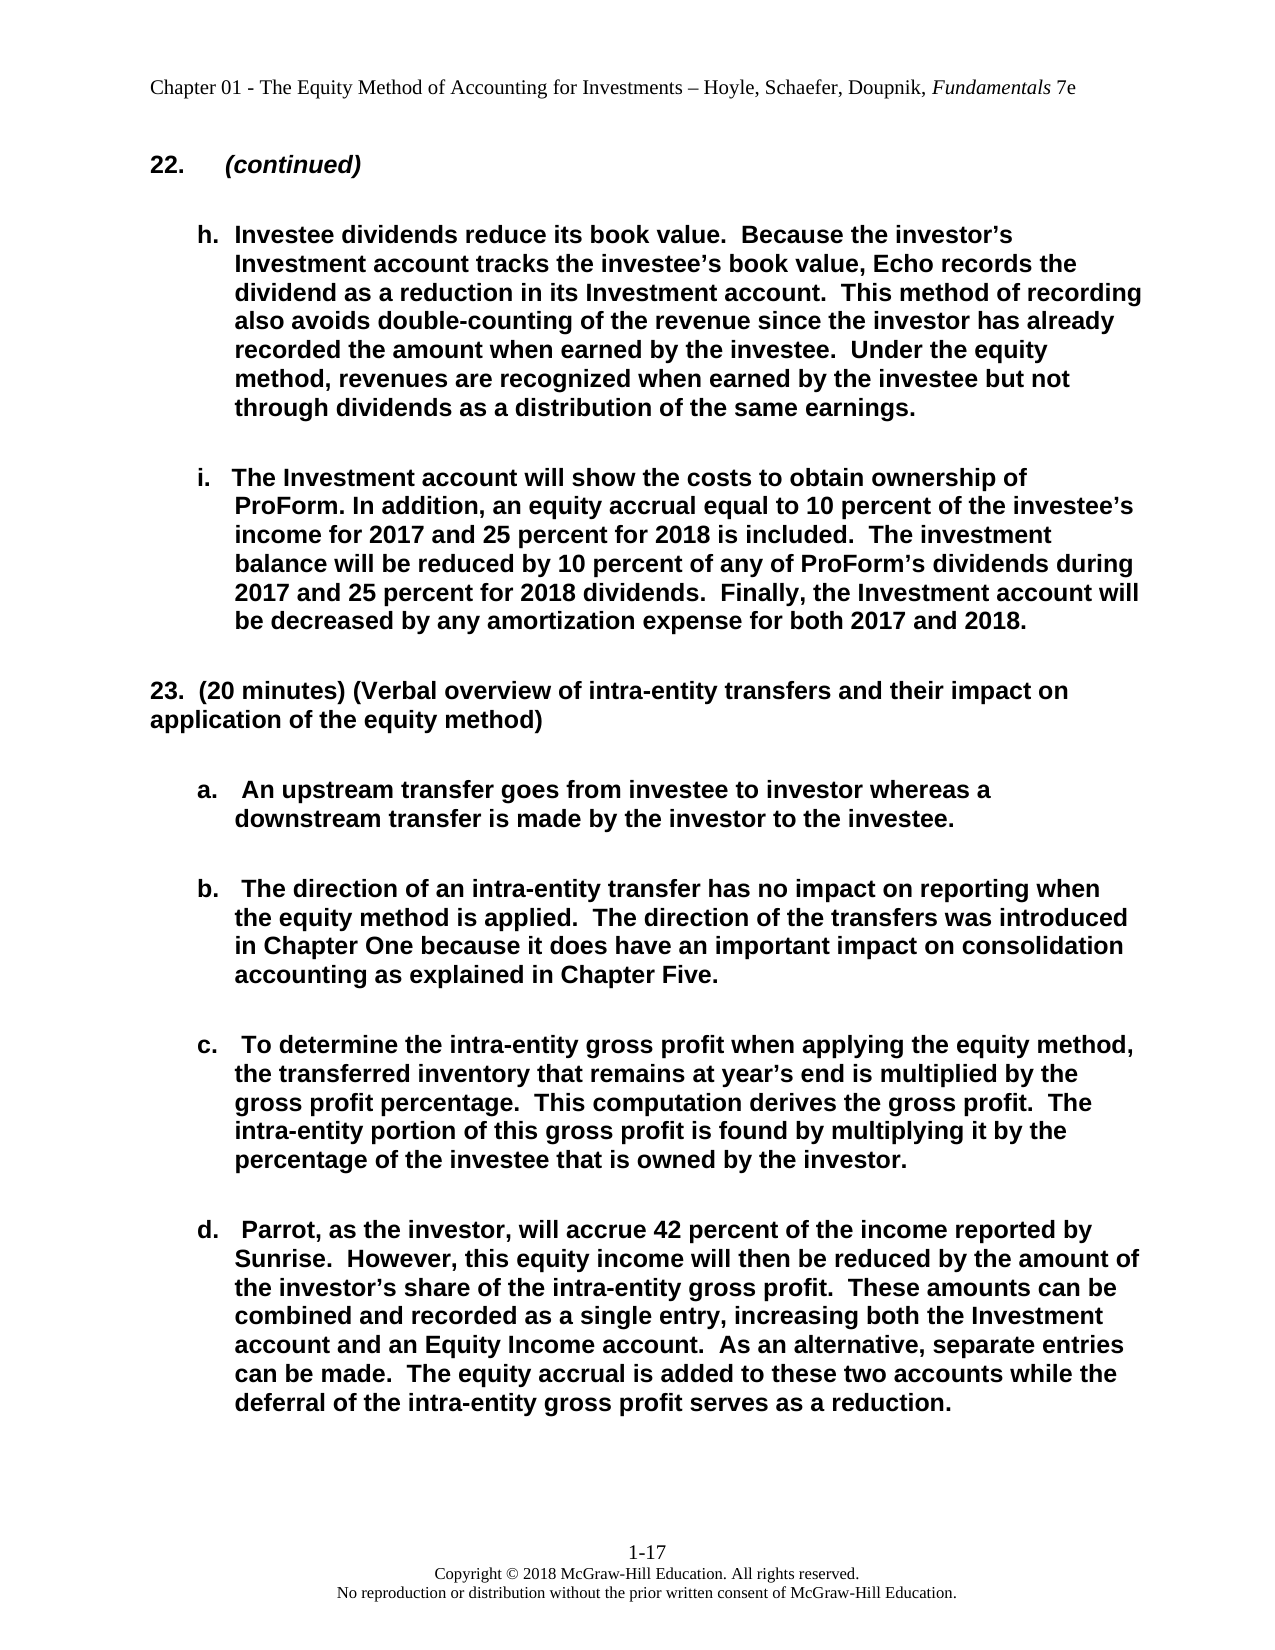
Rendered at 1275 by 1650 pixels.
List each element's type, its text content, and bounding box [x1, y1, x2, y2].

list To determine the intra-entity gross profit when applying the equity method, the transferred inventory that remains at year’s end is multiplied by the gross profit percentage. This computation derives the gross profit. The intra-entity portion of this gross profit is found by multiplying it by the percentage of the investee that is owned by the investor. [197, 1030, 1144, 1174]
text i. The Investment account will show the costs to obtain ownership of ProForm. In addition, an equity accrual equal to 10 percent of the investee’s income for 2017 and 25 percent for 2018 is included. The investment balance will be reduced by 10 percent of any of ProForm’s dividends during 2017 and 25 percent for 2018 dividends. Finally, the Investment account will be decreased by any amortization expense for both 2017 and 2018. [197, 462, 1144, 635]
list An upstream transfer goes from investee to investor whereas a downstream transfer is made by the investor to the investee. [197, 775, 1144, 832]
text 23. (20 minutes) (Verbal overview of intra-entity transfers and their impact on application of the equity method) [150, 676, 1144, 734]
list Parrot, as the investor, will accrue 42 percent of the income reported by Sunrise. However, this equity income will then be reduced by the amount of the investor’s share of the intra-entity gross profit. These amounts can be combined and recorded as a single entry, increasing both the Investment account and an Equity Income account. As an alternative, separate entries can be made. The equity accrual is added to these two accounts while the deferral of the intra-entity gross profit serves as a reduction. [197, 1215, 1144, 1416]
list The direction of an intra-entity transfer has no impact on reporting when the equity method is applied. The direction of the transfers was introduced in Chapter One because it does have an important impact on consolidation accounting as explained in Chapter Five. [197, 874, 1144, 989]
text 22. (continued) [150, 150, 1144, 179]
text h. Investee dividends reduce its book value. Because the investor’s Investment account tracks the investee’s book value, Echo records the dividend as a reduction in its Investment account. This method of recording also avoids double-counting of the revenue since the investor has already recorded the amount when earned by the investee. Under the equity method, revenues are recognized when earned by the investee but not through dividends as a distribution of the same earnings. [197, 220, 1144, 421]
